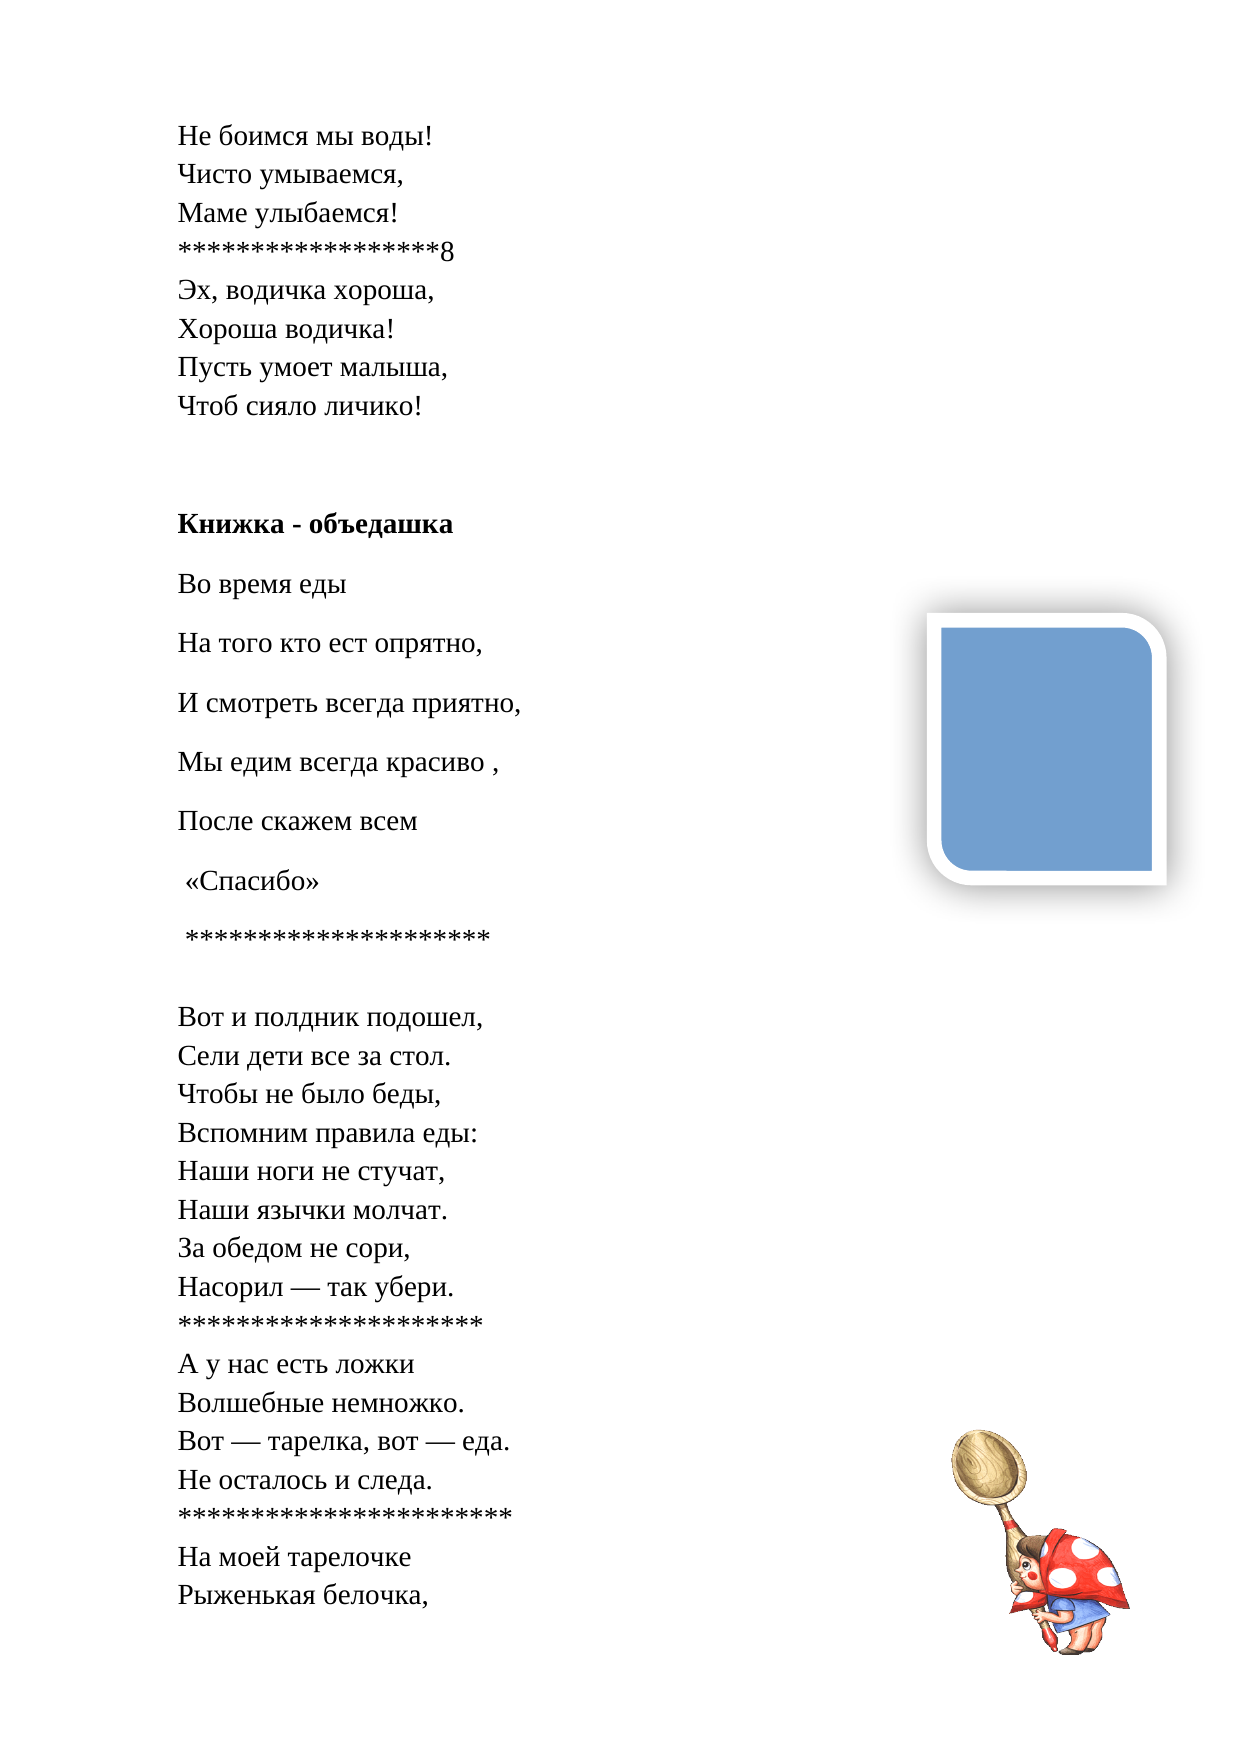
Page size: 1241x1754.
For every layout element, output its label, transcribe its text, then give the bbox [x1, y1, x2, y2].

text «Спасибо» [177, 863, 928, 896]
text И смотреть всегда приятно, [177, 685, 900, 718]
picture [934, 1611, 1152, 1667]
text Книжка - объедашка [177, 507, 1152, 540]
text Мы едим всегда красиво , [177, 744, 900, 778]
text После скажем всем [177, 803, 900, 837]
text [177, 118, 1152, 421]
text На того кто ест опрятно, [177, 625, 902, 659]
text Во время еды [177, 566, 1152, 599]
